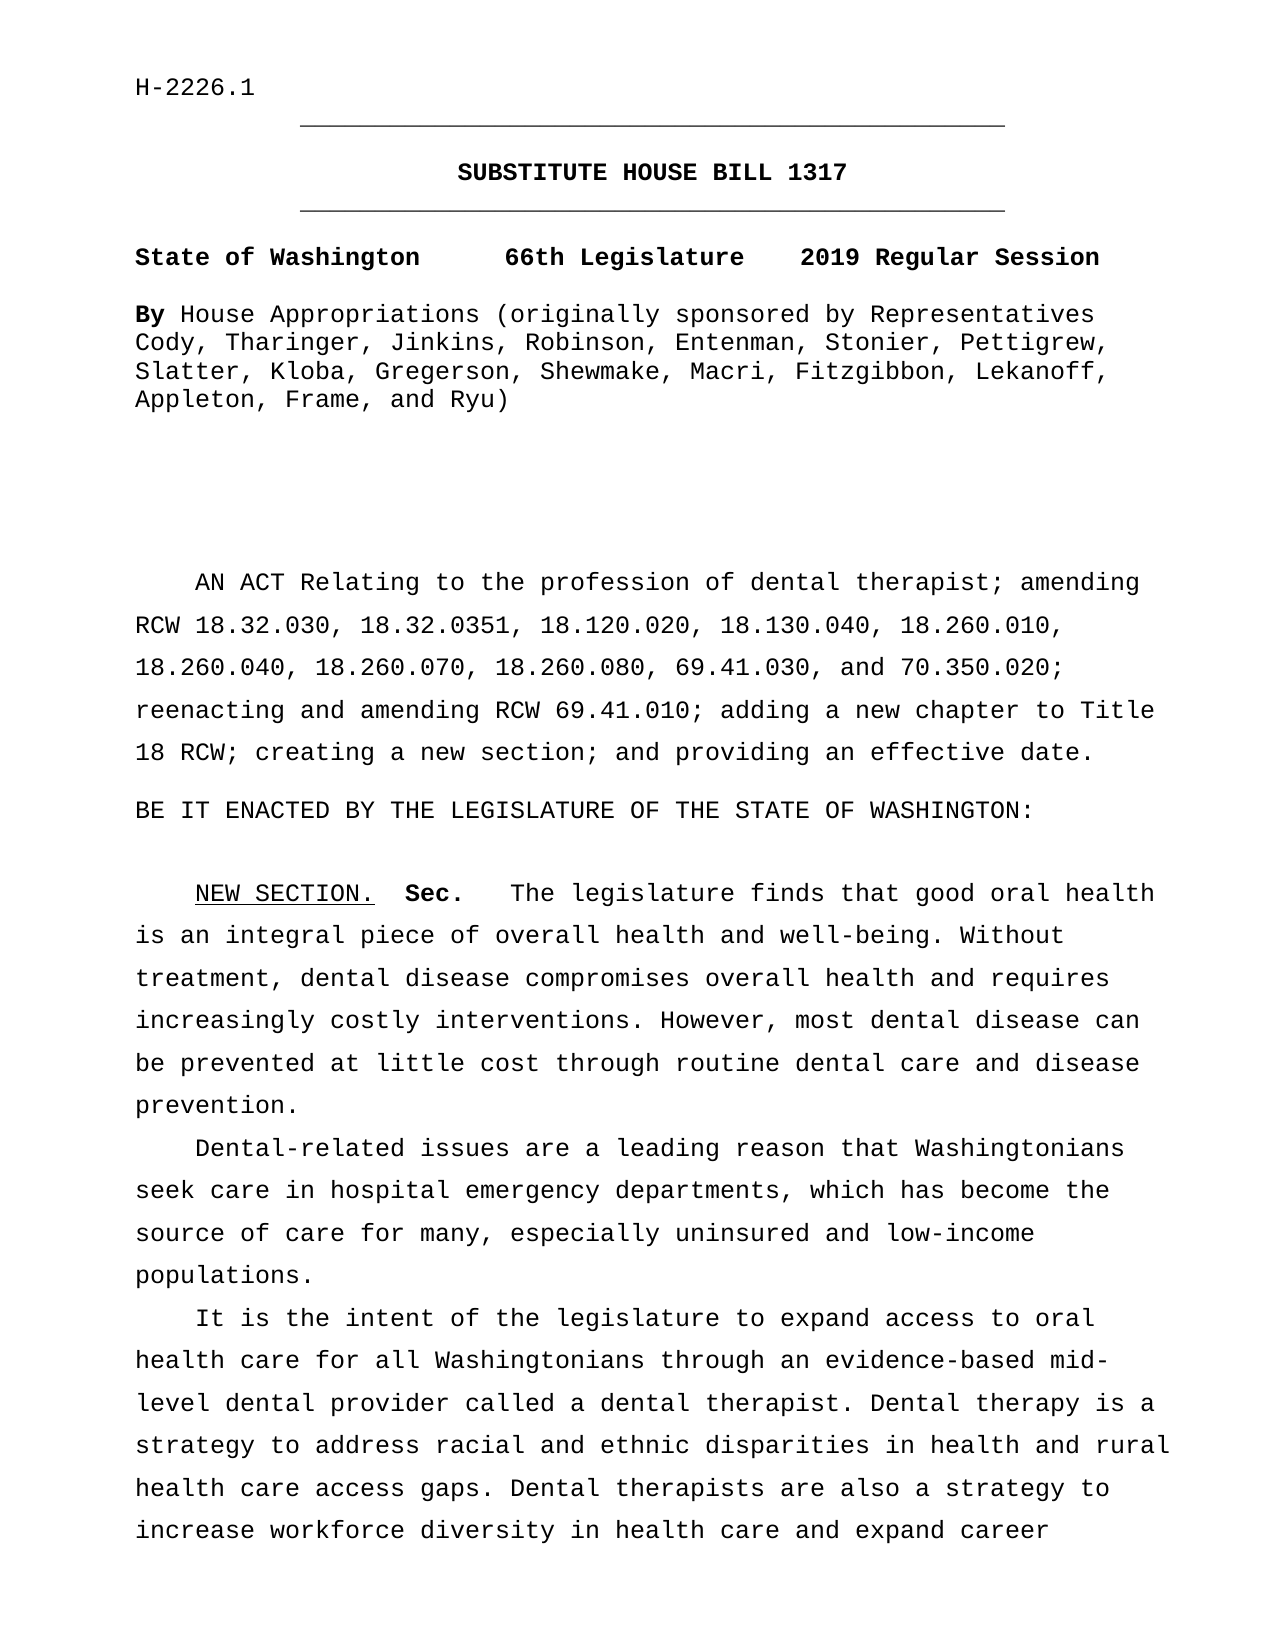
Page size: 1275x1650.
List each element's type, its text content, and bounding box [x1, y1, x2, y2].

text State of Washington 66th Legislature 2019 Regular Session [135, 245, 1170, 273]
text H-2226.1 [135, 75, 1170, 103]
text _______________________________________________ [135, 103, 1170, 132]
text SUBSTITUTE HOUSE BILL 1317 [135, 160, 1170, 188]
text By House Appropriations (originally sponsored by Representatives Cody, Tharinger, Jinkins, Robinson, Entenman, Stonier, Pettigrew, Slatter, Kloba, Gregerson, Shewmake, Macri, Fitzgibbon, Lekanoff, Appleton, Frame, and Ryu) [135, 302, 1170, 415]
text Dental-related issues are a leading reason that Washingtonians seek care in hospital emergency departments, which has become the source of care for many, especially uninsured and low-income populations. [135, 1122, 1170, 1292]
text BE IT ENACTED BY THE LEGISLATURE OF THE STATE OF WASHINGTON: [135, 797, 1170, 826]
text NEW SECTION. Sec. The legislature finds that good oral health is an integral piece of overall health and well-being. Without treatment, dental disease compromises overall health and requires increasingly costly interventions. However, most dental disease can be prevented at little cost through routine dental care and disease prevention. [135, 867, 1170, 1122]
text AN ACT Relating to the profession of dental therapist; amending RCW 18.32.030, 18.32.0351, 18.120.020, 18.130.040, 18.260.010, 18.260.040, 18.260.070, 18.260.080, 69.41.030, and 70.350.020; reenacting and amending RCW 69.41.010; adding a new chapter to Title 18 RCW; creating a new section; and providing an effective date. [135, 557, 1170, 769]
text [135, 1292, 1170, 1547]
text _______________________________________________ [135, 188, 1170, 217]
